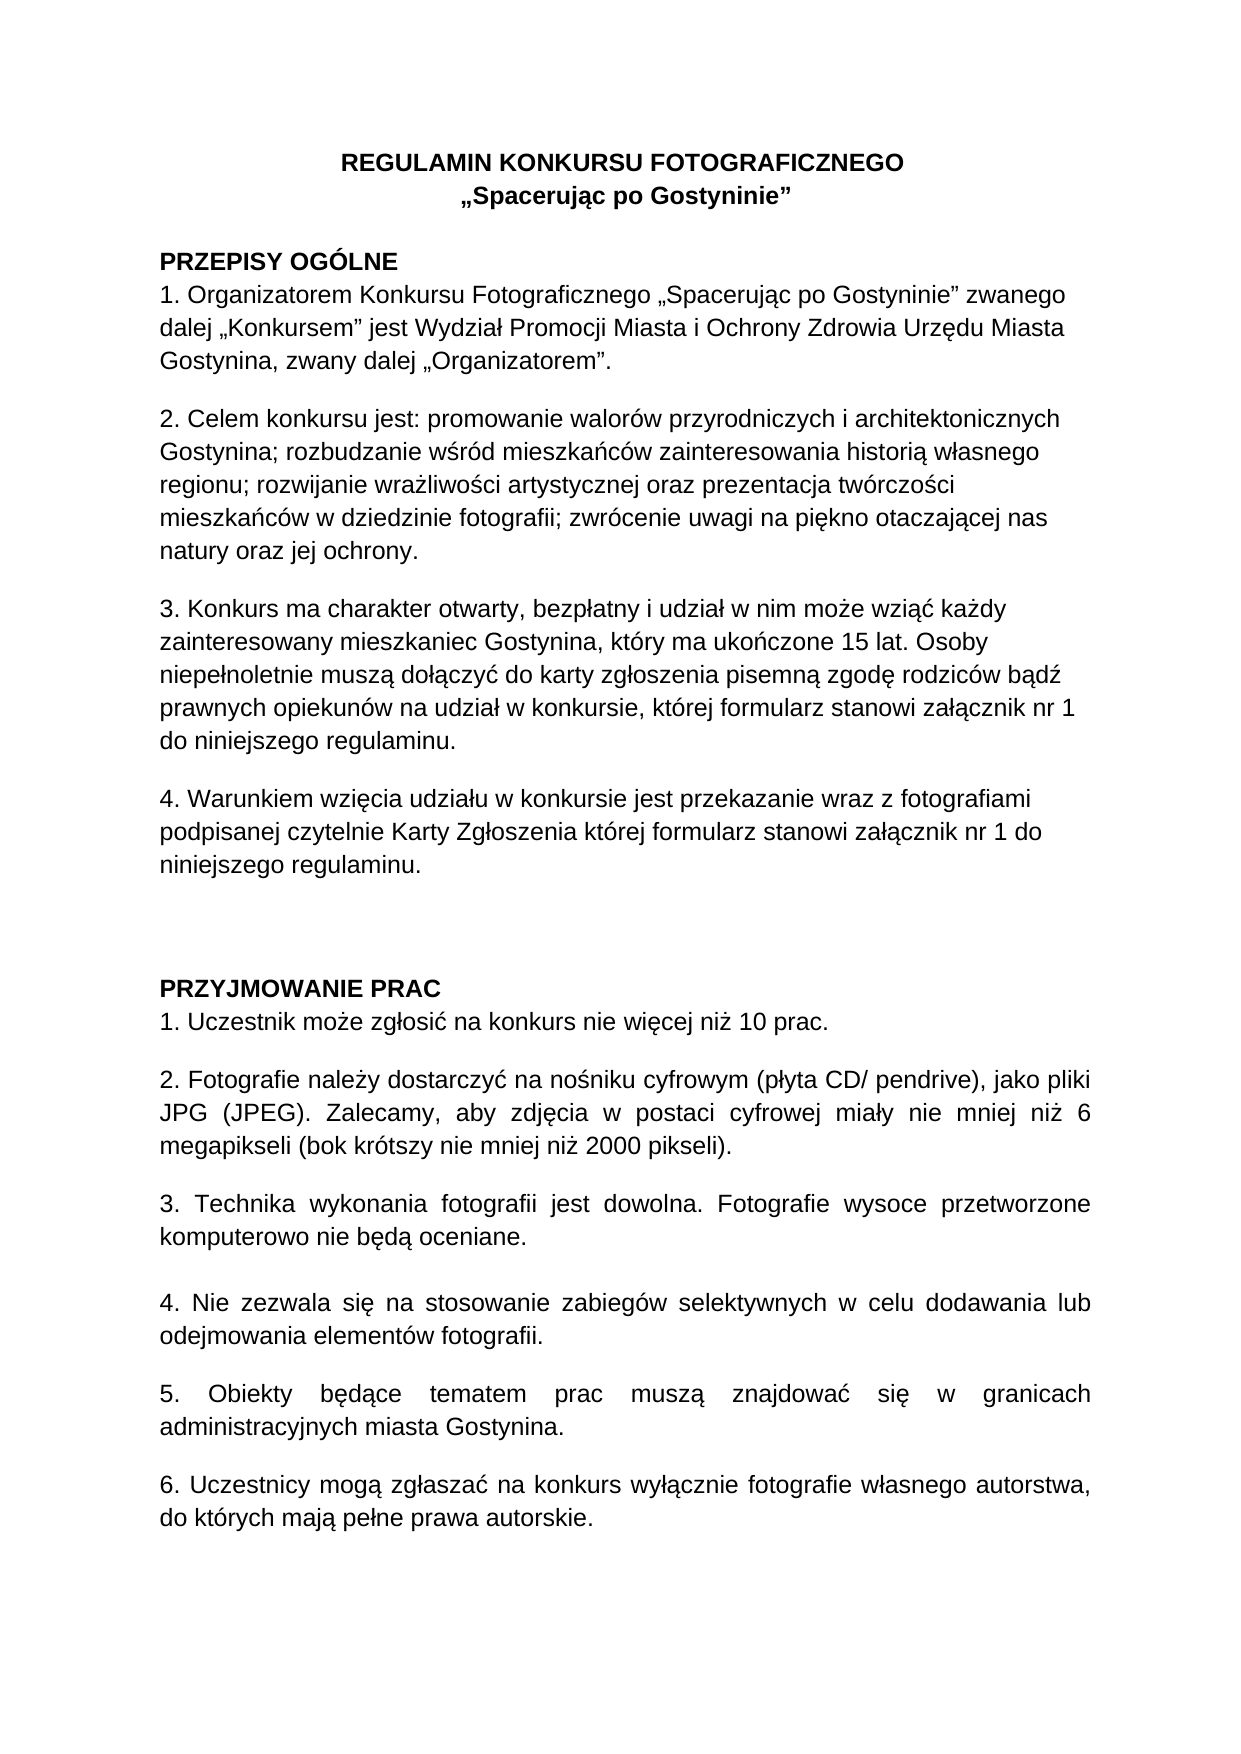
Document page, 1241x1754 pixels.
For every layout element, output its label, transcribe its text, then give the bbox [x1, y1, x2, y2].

text REGULAMIN KONKURSU FOTOGRAFICZNEGO „Spacerując po Gostyninie” [159, 148, 1093, 209]
text PRZYJMOWANIE PRAC 1. Uczestnik może zgłosić na konkurs nie więcej niż 10 prac. [159, 974, 1093, 1036]
text 3. Konkurs ma charakter otwarty, bezpłatny i udział w nim może wziąć każdy zainteresowany mieszkaniec Gostynina, który ma ukończone 15 lat. Osoby niepełnoletnie muszą dołączyć do karty zgłoszenia pisemną zgodę rodziców bądź prawnych opiekunów na udział w konkursie, której formularz stanowi załącznik nr 1 do niniejszego regulaminu. [159, 594, 1093, 755]
text 6. Uczestnicy mogą zgłaszać na konkurs wyłącznie fotografie własnego autorstwa, do których mają pełne prawa autorskie. [159, 1470, 1093, 1532]
list 4. Nie zezwala się na stosowanie zabiegów selektywnych w celu dodawania lub odejmowania elementów fotografii. [159, 1288, 1093, 1350]
text 4. Warunkiem wzięcia udziału w konkursie jest przekazanie wraz z fotografiami podpisanej czytelnie Karty Zgłoszenia której formularz stanowi załącznik nr 1 do niniejszego regulaminu. [159, 784, 1093, 879]
text 2. Celem konkursu jest: promowanie walorów przyrodniczych i architektonicznych Gostynina; rozbudzanie wśród mieszkańców zainteresowania historią własnego regionu; rozwijanie wrażliwości artystycznej oraz prezentacja twórczości mieszkańców w dziedzinie fotografii; zwrócenie uwagi na piękno otaczającej nas natury oraz jej ochrony. [159, 404, 1093, 564]
list 3. Technika wykonania fotografii jest dowolna. Fotografie wysoce przetworzone komputerowo nie będą oceniane. [159, 1189, 1093, 1251]
text 5. Obiekty będące tematem prac muszą znajdować się w granicach administracyjnych miasta Gostynina. [159, 1379, 1093, 1441]
text PRZEPISY OGÓLNE 1. Organizatorem Konkursu Fotograficznego „Spacerując po Gostyninie” zwanego dalej „Konkursem” jest Wydział Promocji Miasta i Ochrony Zdrowia Urzędu Miasta Gostynina, zwany dalej „Organizatorem”. [159, 247, 1093, 374]
text 2. Fotografie należy dostarczyć na nośniku cyfrowym (płyta CD/ pendrive), jako pliki JPG (JPEG). Zalecamy, aby zdjęcia w postaci cyfrowej miały nie mniej niż 6 megapikseli (bok krótszy nie mniej niż 2000 pikseli). [159, 1065, 1093, 1160]
